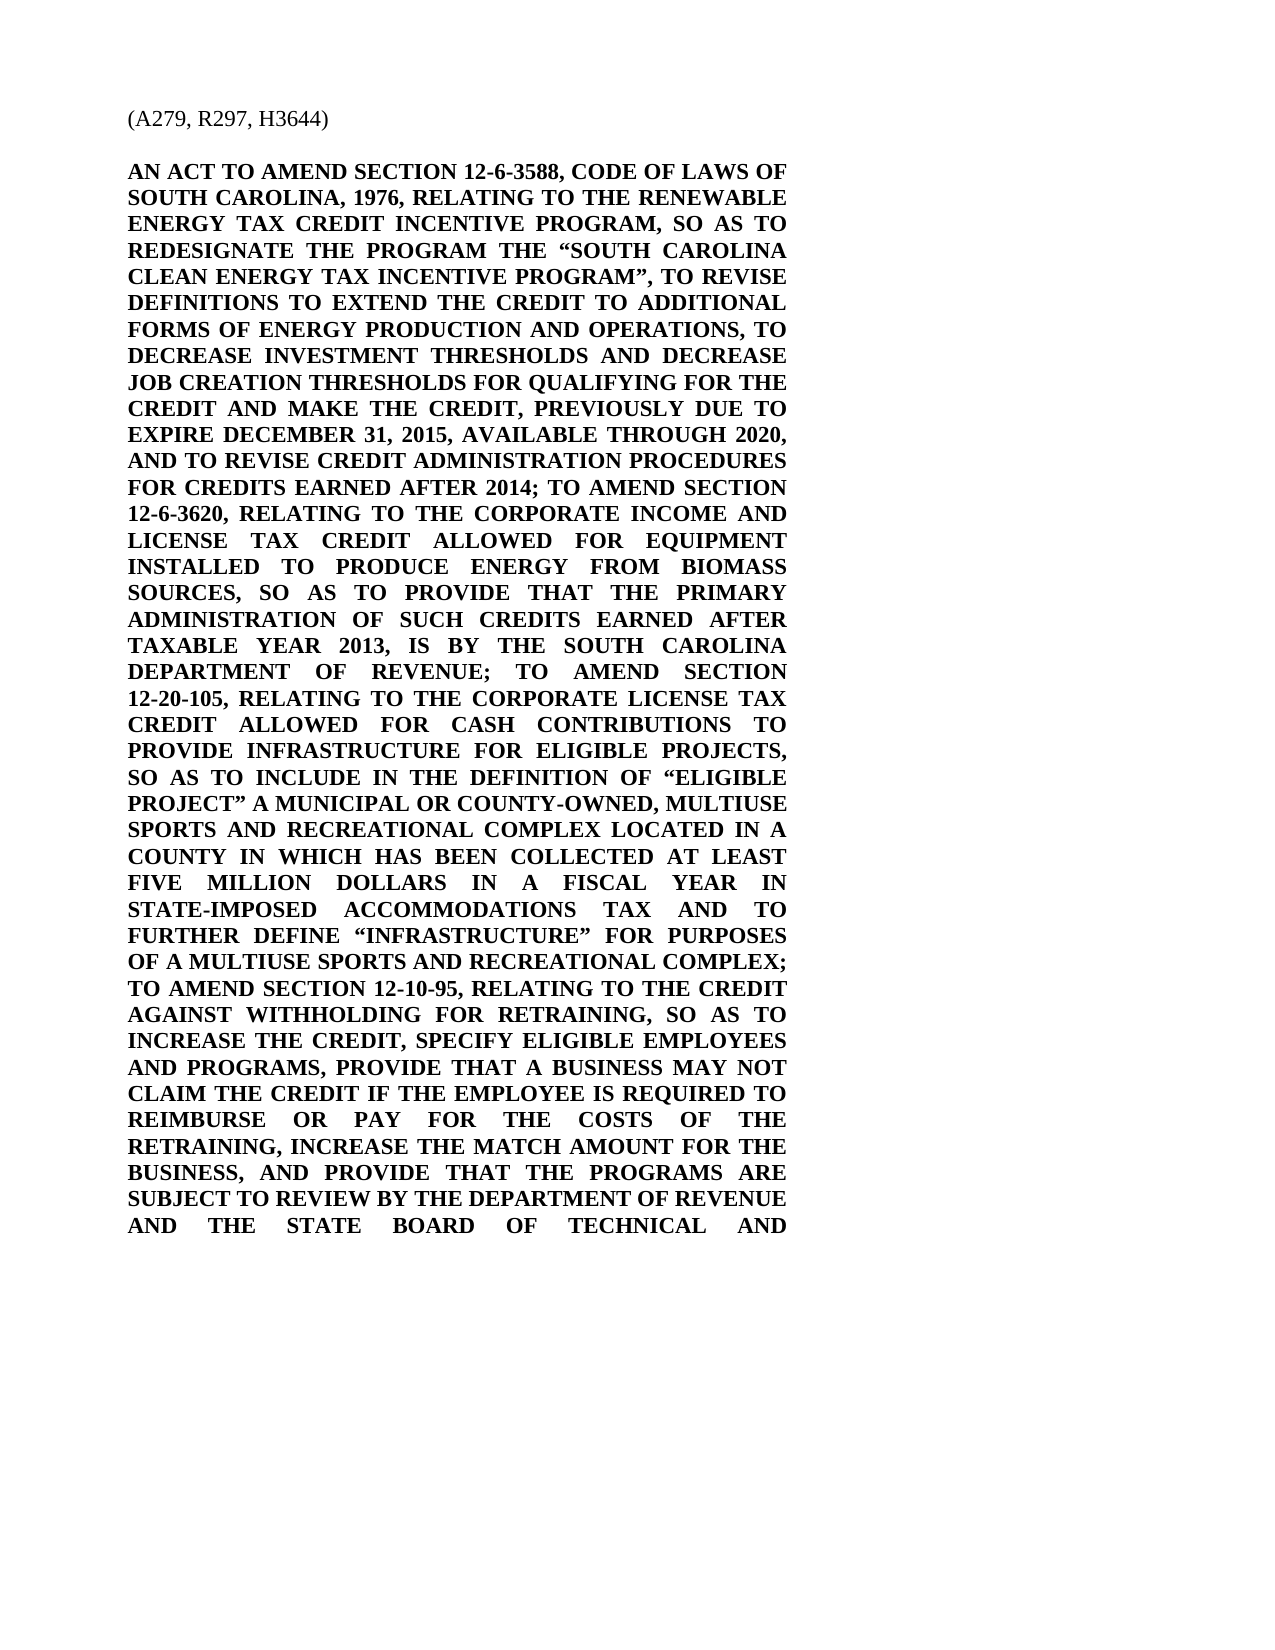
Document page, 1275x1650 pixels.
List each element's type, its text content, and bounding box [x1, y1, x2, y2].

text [127, 158, 787, 1238]
text (A279, R297, H3644) [127, 105, 787, 131]
